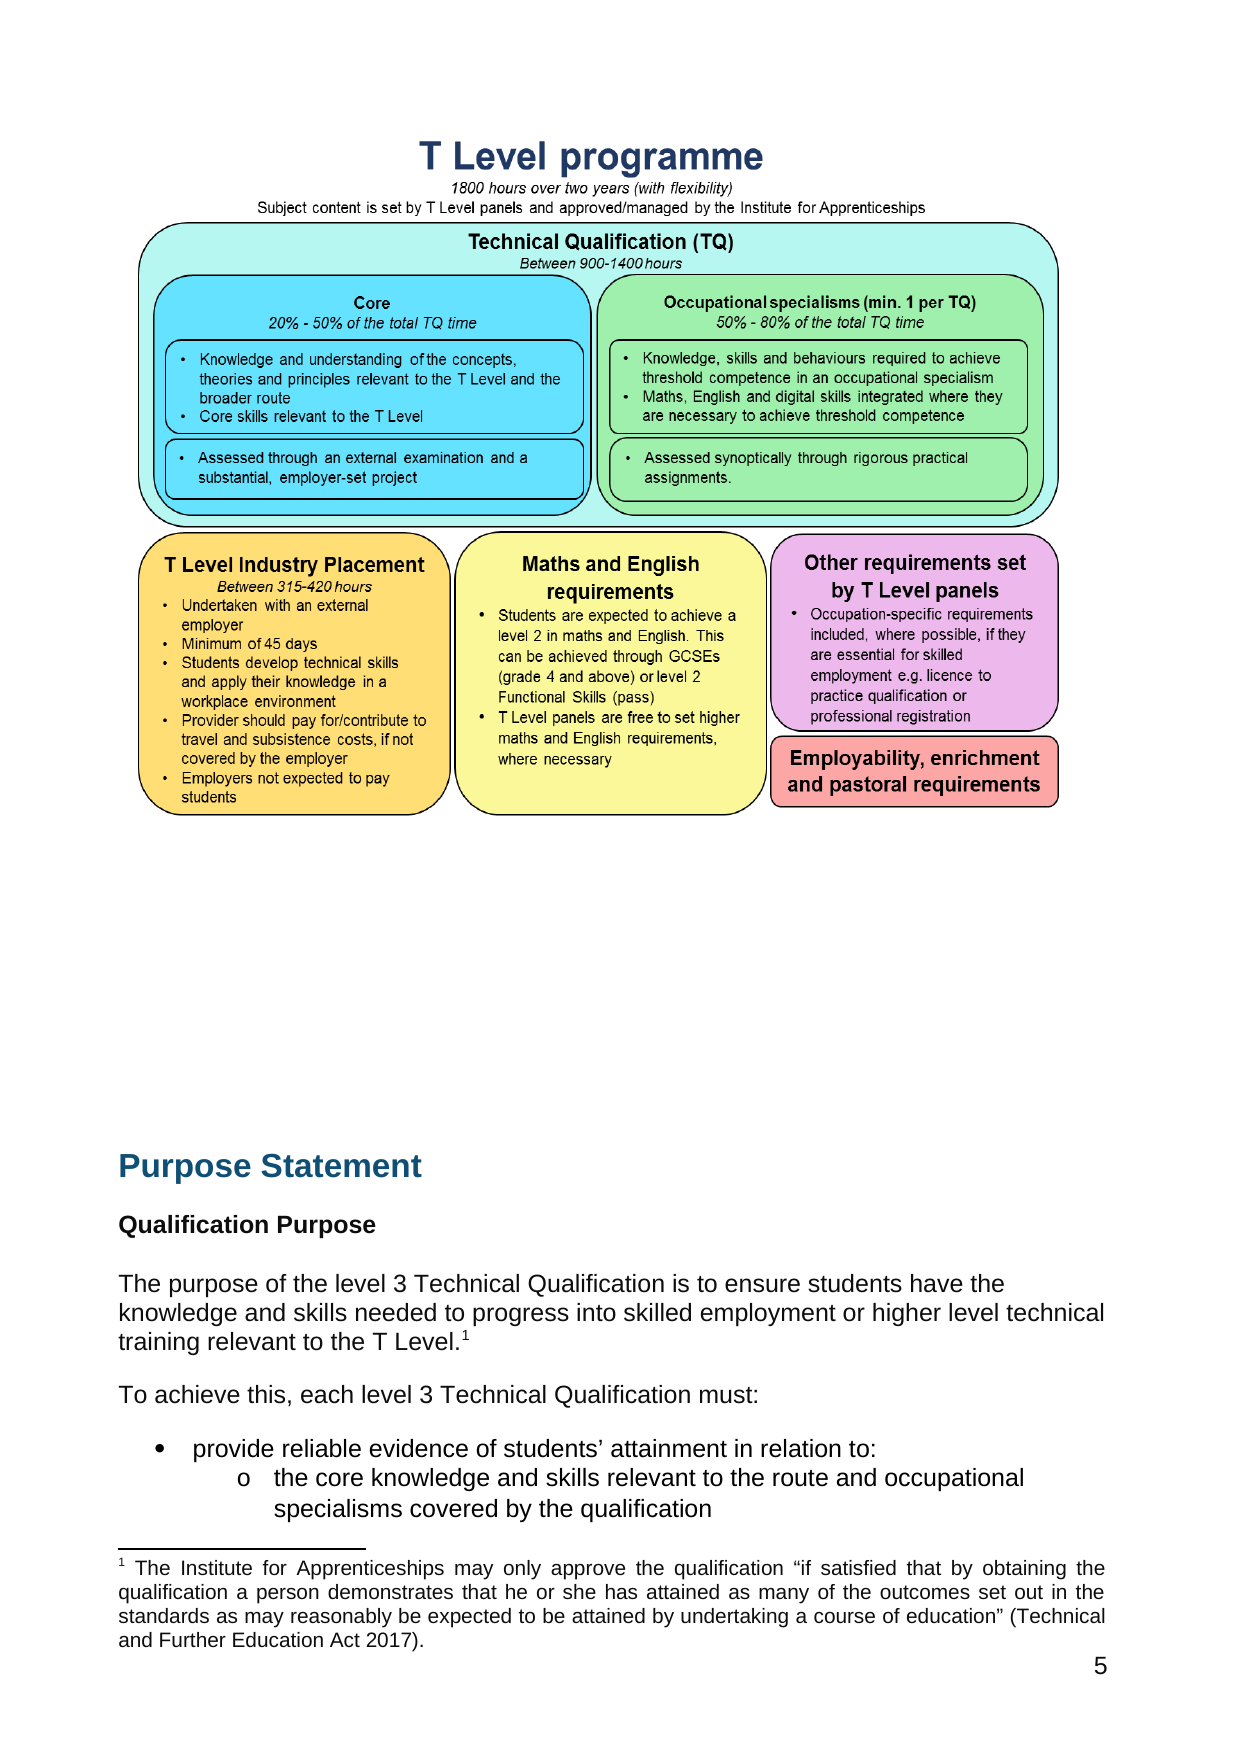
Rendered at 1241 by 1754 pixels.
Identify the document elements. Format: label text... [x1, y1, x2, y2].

list the core knowledge and skills relevant to the route and occupational [236, 1463, 1107, 1494]
text Qualification Purpose [118, 1210, 1107, 1238]
list provide reliable evidence of students’ attainment in relation to: [155, 1434, 1107, 1463]
list specialisms covered by the qualification [273, 1494, 1107, 1523]
text Purpose Statement [118, 1146, 1107, 1185]
text The purpose of the level 3 Technical Qualification is to ensure students have the knowledge and skills needed to progress into skilled employment or higher level technical training relevant to the T Level. [118, 1269, 1107, 1356]
picture [118, 118, 1064, 816]
text To achieve this, each level 3 Technical Qualification must: [118, 1381, 1107, 1409]
